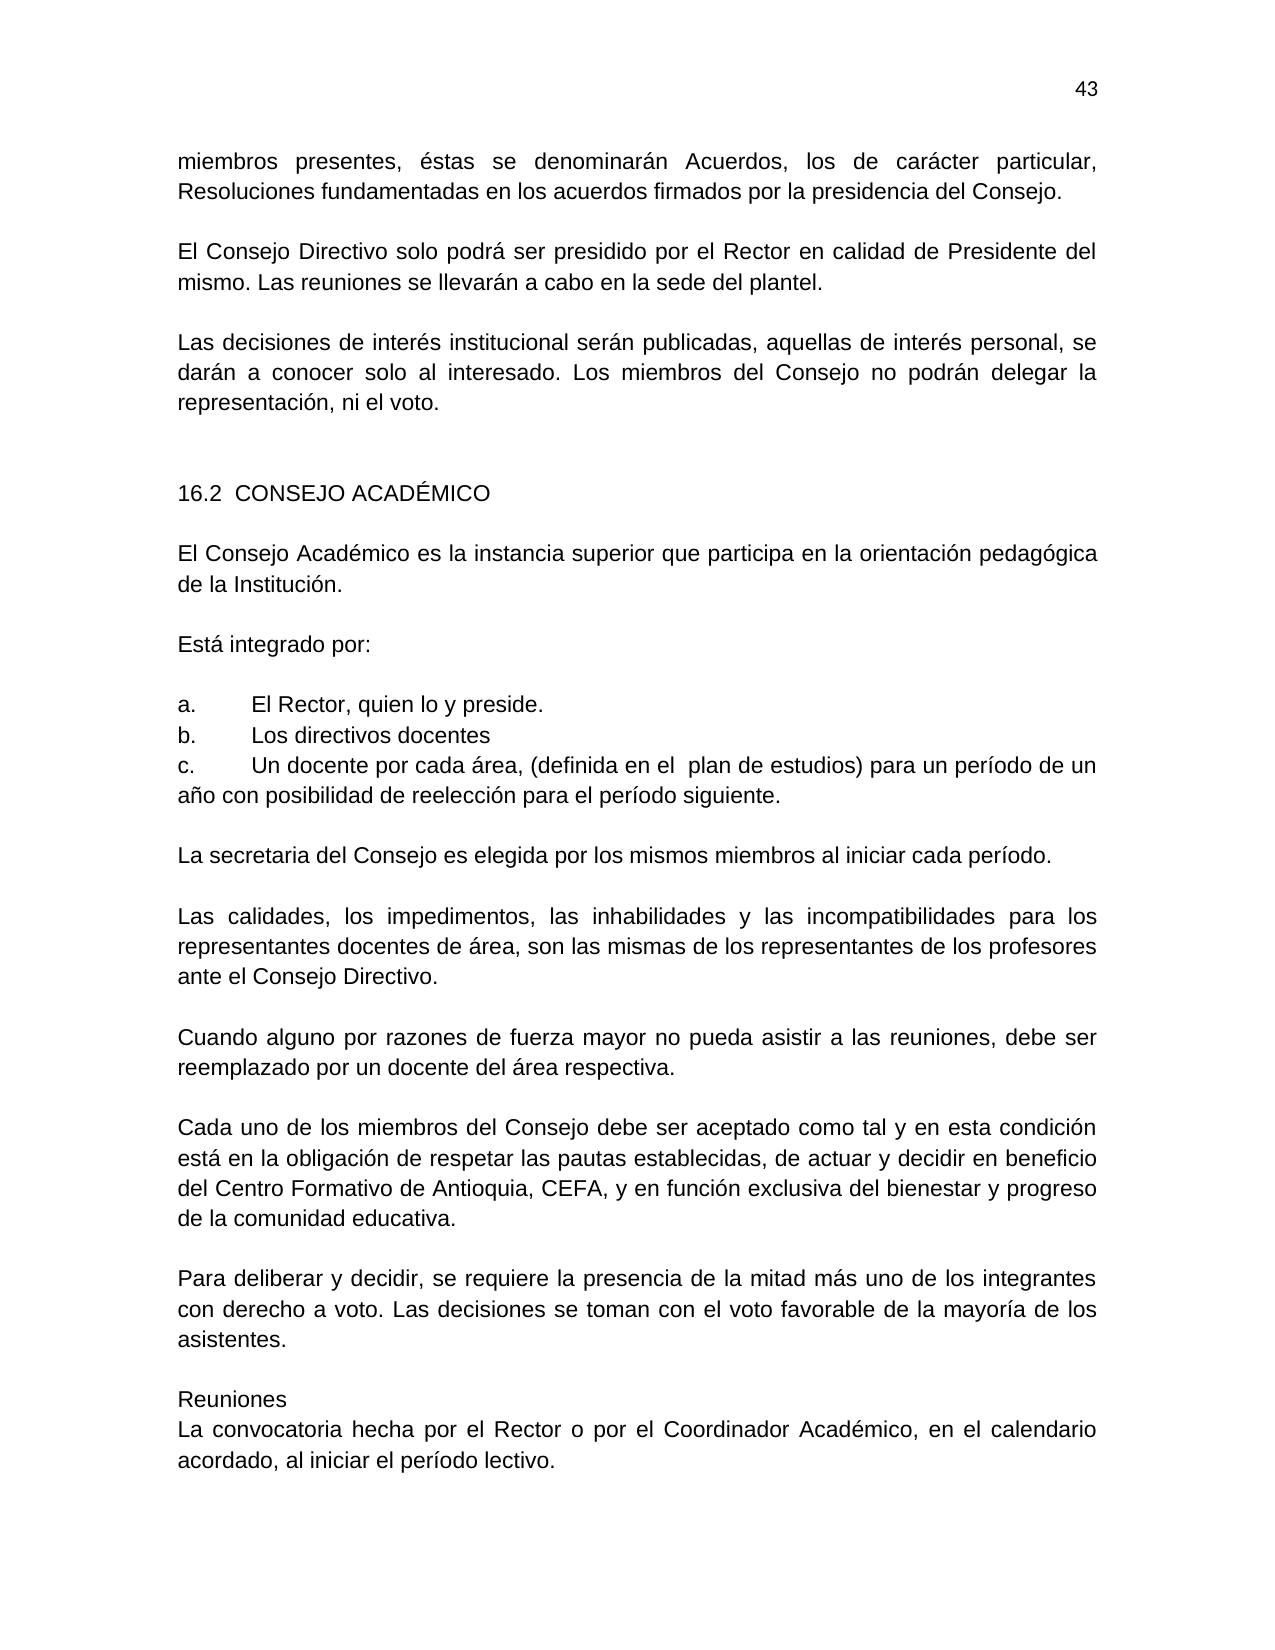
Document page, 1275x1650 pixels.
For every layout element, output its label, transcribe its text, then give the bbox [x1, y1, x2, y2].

text Está integrado por: [177, 631, 1098, 657]
text La convocatoria hecha por el Rector o por el Coordinador Académico, en el calendario acordado, al iniciar el período lectivo. [177, 1416, 1098, 1473]
text Cada uno de los miembros del Consejo debe ser aceptado como tal y en esta condición está en la obligación de respetar las pautas establecidas, de actuar y decidir en beneficio del Centro Formativo de Antioquia, CEFA, y en función exclusiva del bienestar y progreso de la comunidad educativa. [177, 1114, 1098, 1231]
text Las decisiones de interés institucional serán publicadas, aquellas de interés personal, se darán a conocer solo al interesado. Los miembros del Consejo no podrán delegar la representación, ni el voto. [177, 329, 1098, 416]
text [177, 148, 1098, 204]
text Cuando alguno por razones de fuerza mayor no pueda asistir a las reuniones, debe ser reemplazado por un docente del área respectiva. [177, 1024, 1098, 1080]
text 16.2 CONSEJO ACADÉMICO [177, 480, 1098, 506]
text Las calidades, los impedimentos, las inhabilidades y las incompatibilidades para los representantes docentes de área, son las mismas de los representantes de los profesores ante el Consejo Directivo. [177, 903, 1098, 989]
text Para deliberar y decidir, se requiere la presencia de la mitad más uno de los integrantes con derecho a voto. Las decisiones se toman con el voto favorable de la mayoría de los asistentes. [177, 1265, 1098, 1352]
text El Consejo Académico es la instancia superior que participa en la orientación pedagógica de la Institución. [177, 540, 1098, 597]
text a. El Rector, quien lo y preside. [177, 691, 1098, 718]
text b. Los directivos docentes [177, 722, 1098, 748]
text c. Un docente por cada área, (definida en el plan de estudios) para un período de un año con posibilidad de reelección para el período siguiente. [177, 752, 1098, 808]
text La secretaria del Consejo es elegida por los mismos miembros al iniciar cada período. [177, 842, 1098, 869]
text El Consejo Directivo solo podrá ser presidido por el Rector en calidad de Presidente del mismo. Las reuniones se llevarán a cabo en la sede del plantel. [177, 238, 1098, 295]
text Reuniones [177, 1386, 1098, 1412]
